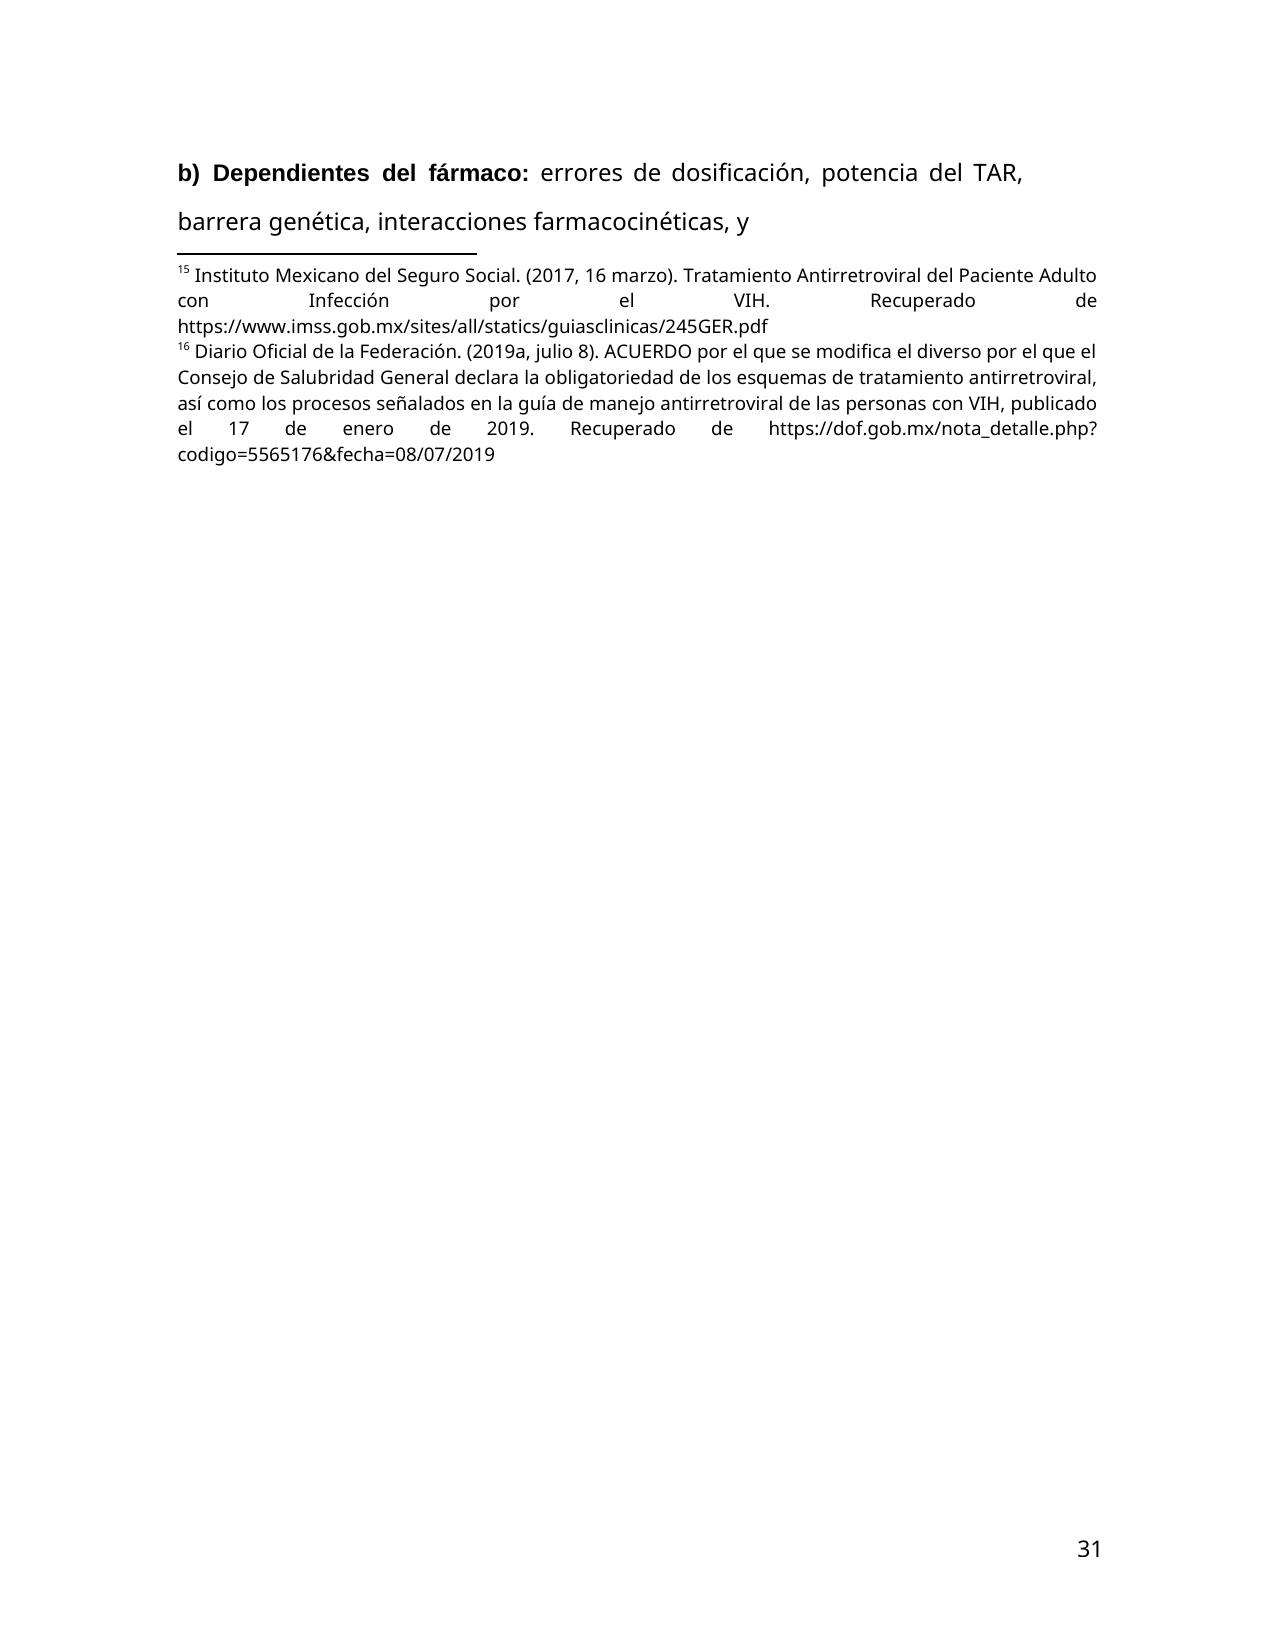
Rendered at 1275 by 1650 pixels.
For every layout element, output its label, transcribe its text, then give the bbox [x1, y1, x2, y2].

list Dependientes del fármaco: errores de dosificación, potencia del TAR, barrera genética, interacciones farmacocinéticas, y [177, 156, 1098, 238]
text 15 Instituto Mexicano del Seguro Social. (2017, 16 marzo). Tratamiento Antirretroviral del Paciente Adulto con Infección por el VIH. Recuperado de https://www.imss.gob.mx/sites/all/statics/guiasclinicas/245GER.pdf [177, 262, 1097, 339]
text 16 Diario Oficial de la Federación. (2019a, julio 8). ACUERDO por el que se modifica el diverso por el que el Consejo de Salubridad General declara la obligatoriedad de los esquemas de tratamiento antirretroviral, así como los procesos señalados en la guía de manejo antirretroviral de las personas con VIH, publicado el 17 de enero de 2019. Recuperado de https://dof.gob.mx/nota_detalle.php?codigo=5565176&fecha=08/07/2019 [177, 339, 1098, 466]
